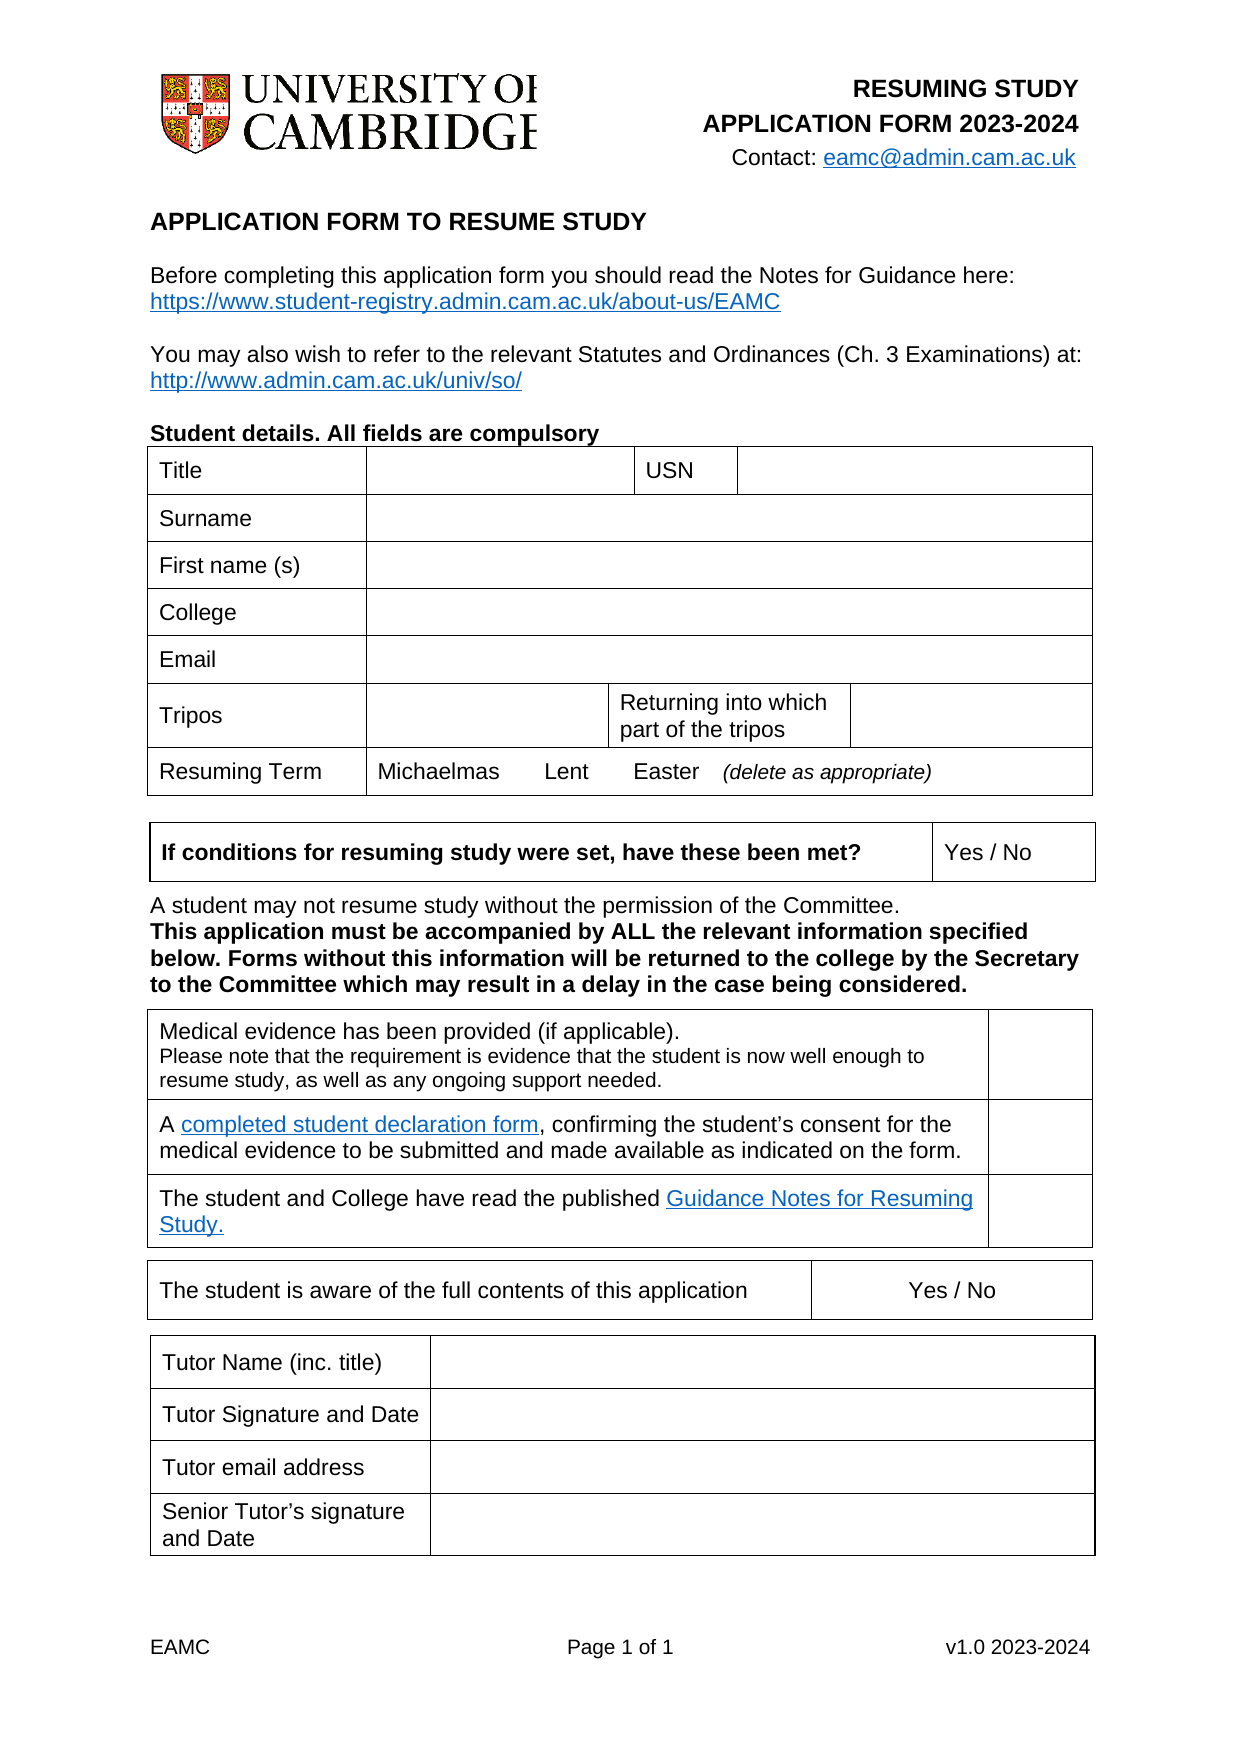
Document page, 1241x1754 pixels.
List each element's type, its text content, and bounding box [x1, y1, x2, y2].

table_header [367, 447, 634, 493]
table_cell Returning into which part of the tripos [609, 684, 850, 747]
table_cell [431, 1494, 1094, 1555]
table_cell Resuming Term [148, 748, 366, 794]
table_cell Email [148, 636, 366, 683]
table_header [989, 1010, 1092, 1099]
table_header Yes / No [812, 1261, 1092, 1319]
table_cell [431, 1389, 1094, 1440]
table_header Yes / No [933, 823, 1095, 881]
table_cell [367, 589, 1092, 635]
table_cell Michaelmas Lent Easter (delete as appropriate) [367, 748, 1092, 794]
table_cell [851, 684, 1092, 747]
table_header Title [148, 447, 366, 493]
table_header USN [635, 447, 737, 493]
table_header If conditions for resuming study were set, have these been met? [151, 823, 932, 881]
table_header [431, 1336, 1094, 1387]
text A student may not resume study without the permission of the Committee. [150, 892, 1090, 918]
table_header The student is aware of the full contents of this application [148, 1261, 811, 1319]
text Before completing this application form you should read the Notes for Guidance here: https://www.student-registry.admin.cam.ac.uk/about-us/EAMC [150, 262, 1090, 314]
table_cell First name (s) [148, 542, 366, 588]
table_cell [367, 542, 1092, 588]
text Student details. All fields are compulsory [150, 420, 1090, 446]
table_cell The student and College have read the published Guidance Notes for Resuming Study. [148, 1175, 988, 1247]
table_header Medical evidence has been provided (if applicable). Please note that the requirement is evidence that the student is now well enough to resume study, as well as any ongoing support needed. [148, 1010, 988, 1099]
table_cell [989, 1100, 1092, 1174]
table_cell College [148, 589, 366, 635]
table_cell [367, 684, 608, 747]
table_cell [367, 495, 1092, 541]
table_cell Tripos [148, 684, 366, 747]
table_cell Tutor Signature and Date [151, 1389, 430, 1440]
table_cell Senior Tutor’s signature and Date [151, 1494, 430, 1555]
table_cell Surname [148, 495, 366, 541]
table_header Tutor Name (inc. title) [151, 1336, 430, 1387]
table_header [738, 447, 1092, 493]
text This application must be accompanied by ALL the relevant information specified below. Forms without this information will be returned to the college by the Secretary to the Committee which may result in a delay in the case being considered. [150, 918, 1090, 997]
text APPLICATION FORM TO RESUME STUDY [150, 207, 1090, 235]
table_cell A completed student declaration form, confirming the student’s consent for the medical evidence to be submitted and made available as indicated on the form. [148, 1100, 988, 1174]
picture [161, 73, 537, 154]
table_cell [431, 1441, 1094, 1493]
table_cell [367, 636, 1092, 683]
table_cell [989, 1175, 1092, 1247]
table_cell Tutor email address [151, 1441, 430, 1493]
text You may also wish to refer to the relevant Statutes and Ordinances (Ch. 3 Examinations) at: http://www.admin.cam.ac.uk/univ/so/ [150, 341, 1090, 393]
